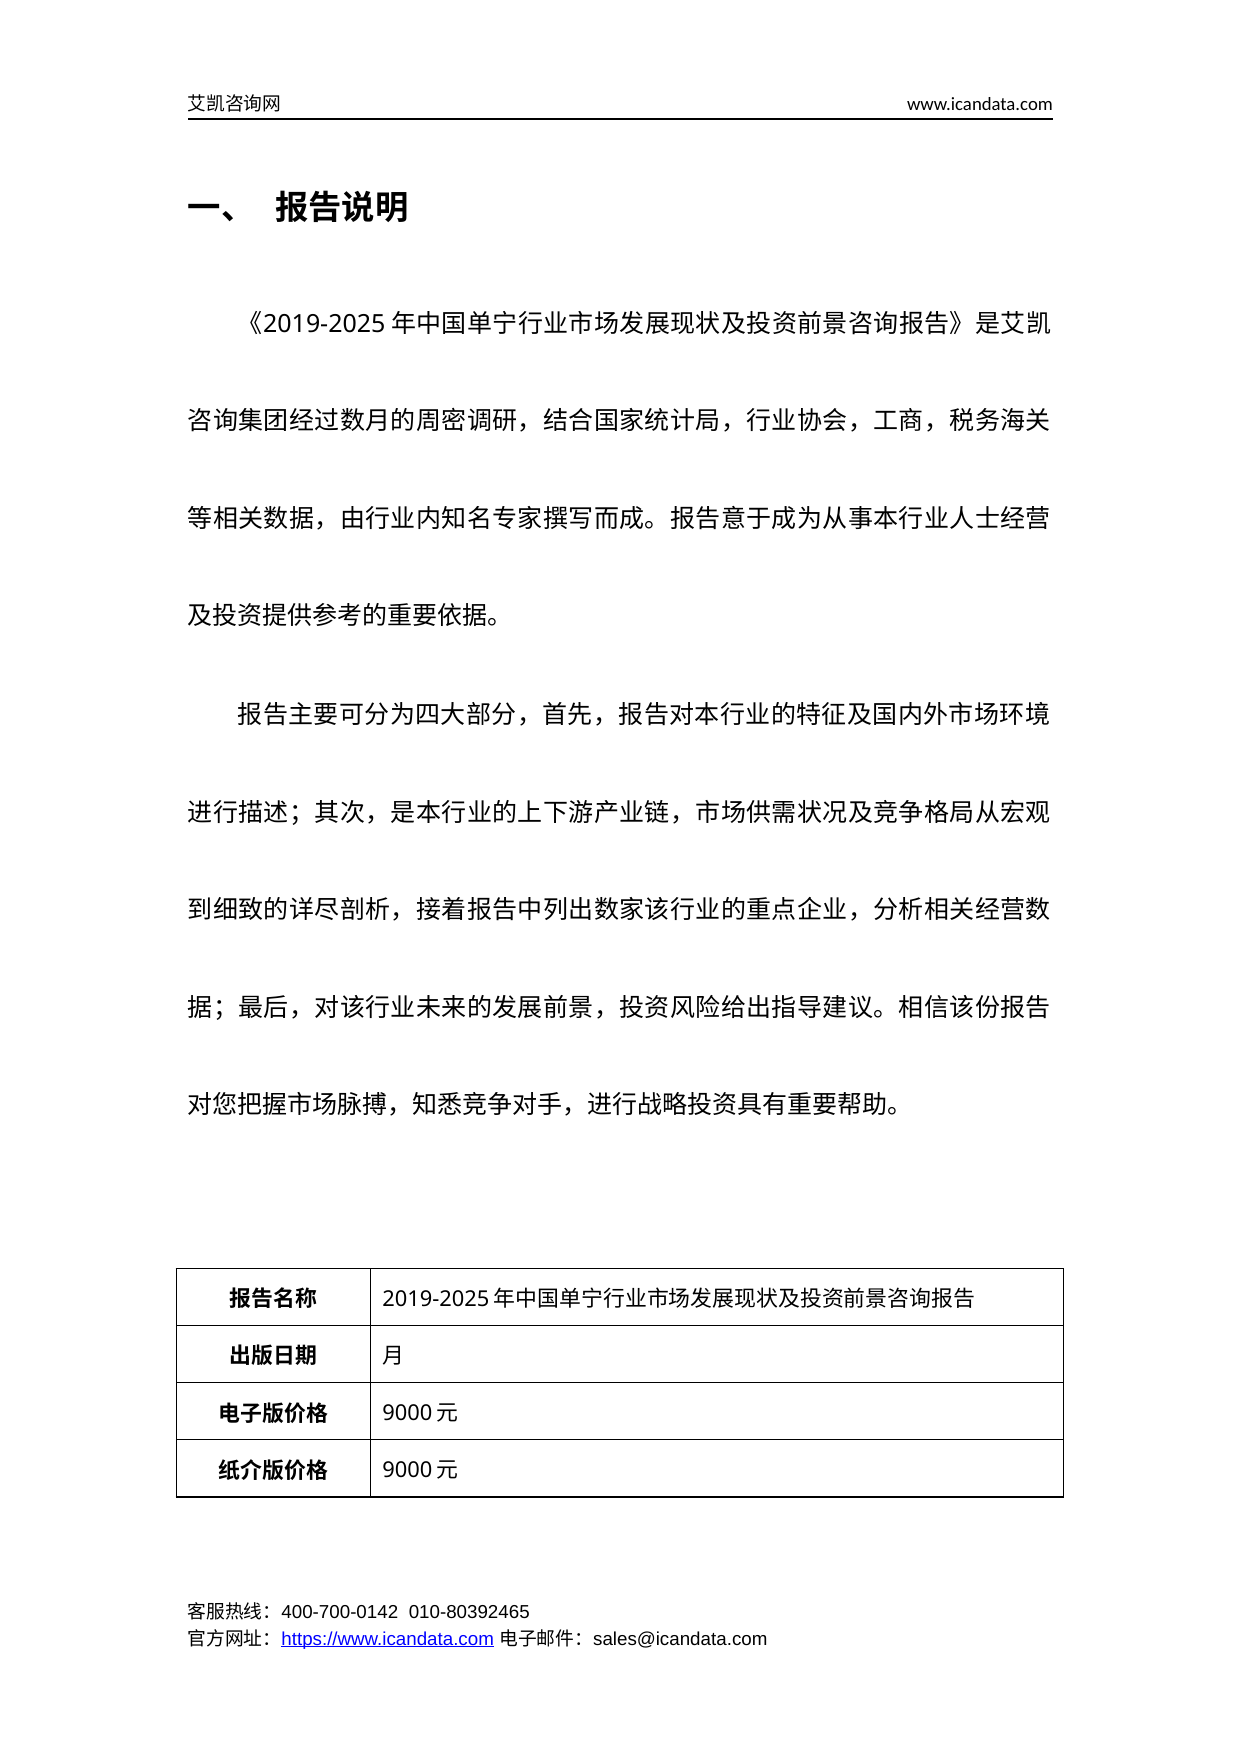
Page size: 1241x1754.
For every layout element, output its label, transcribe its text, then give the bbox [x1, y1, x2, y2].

table_cell 月 [371, 1326, 1063, 1382]
table_header 2019-2025年中国单宁行业市场发展现状及投资前景咨询报告 [371, 1269, 1063, 1325]
text 报告主要可分为四大部分，首先，报告对本行业的特征及国内外市场环境进行描述；其次，是本行业的上下游产业链，市场供需状况及竞争格局从宏观到细致的详尽剖析，接着报告中列出数家该行业的重点企业，分析相关经营数据；最后，对该行业未来的发展前景，投资风险给出指导建议。相信该份报告对您把握市场脉搏，知悉竞争对手，进行战略投资具有重要帮助。 [187, 681, 1053, 1136]
subtitle 报告说明 [187, 172, 1053, 237]
table_header 报告名称 [177, 1269, 370, 1325]
table_cell 纸介版价格 [177, 1440, 370, 1496]
table_cell 电子版价格 [177, 1383, 370, 1439]
table_cell 9000元 [371, 1440, 1063, 1496]
table_cell 出版日期 [177, 1326, 370, 1382]
table_cell 9000元 [371, 1383, 1063, 1439]
text 《2019-2025年中国单宁行业市场发展现状及投资前景咨询报告》是艾凯咨询集团经过数月的周密调研，结合国家统计局，行业协会，工商，税务海关等相关数据，由行业内知名专家撰写而成。报告意于成为从事本行业人士经营及投资提供参考的重要依据。 [187, 289, 1053, 646]
